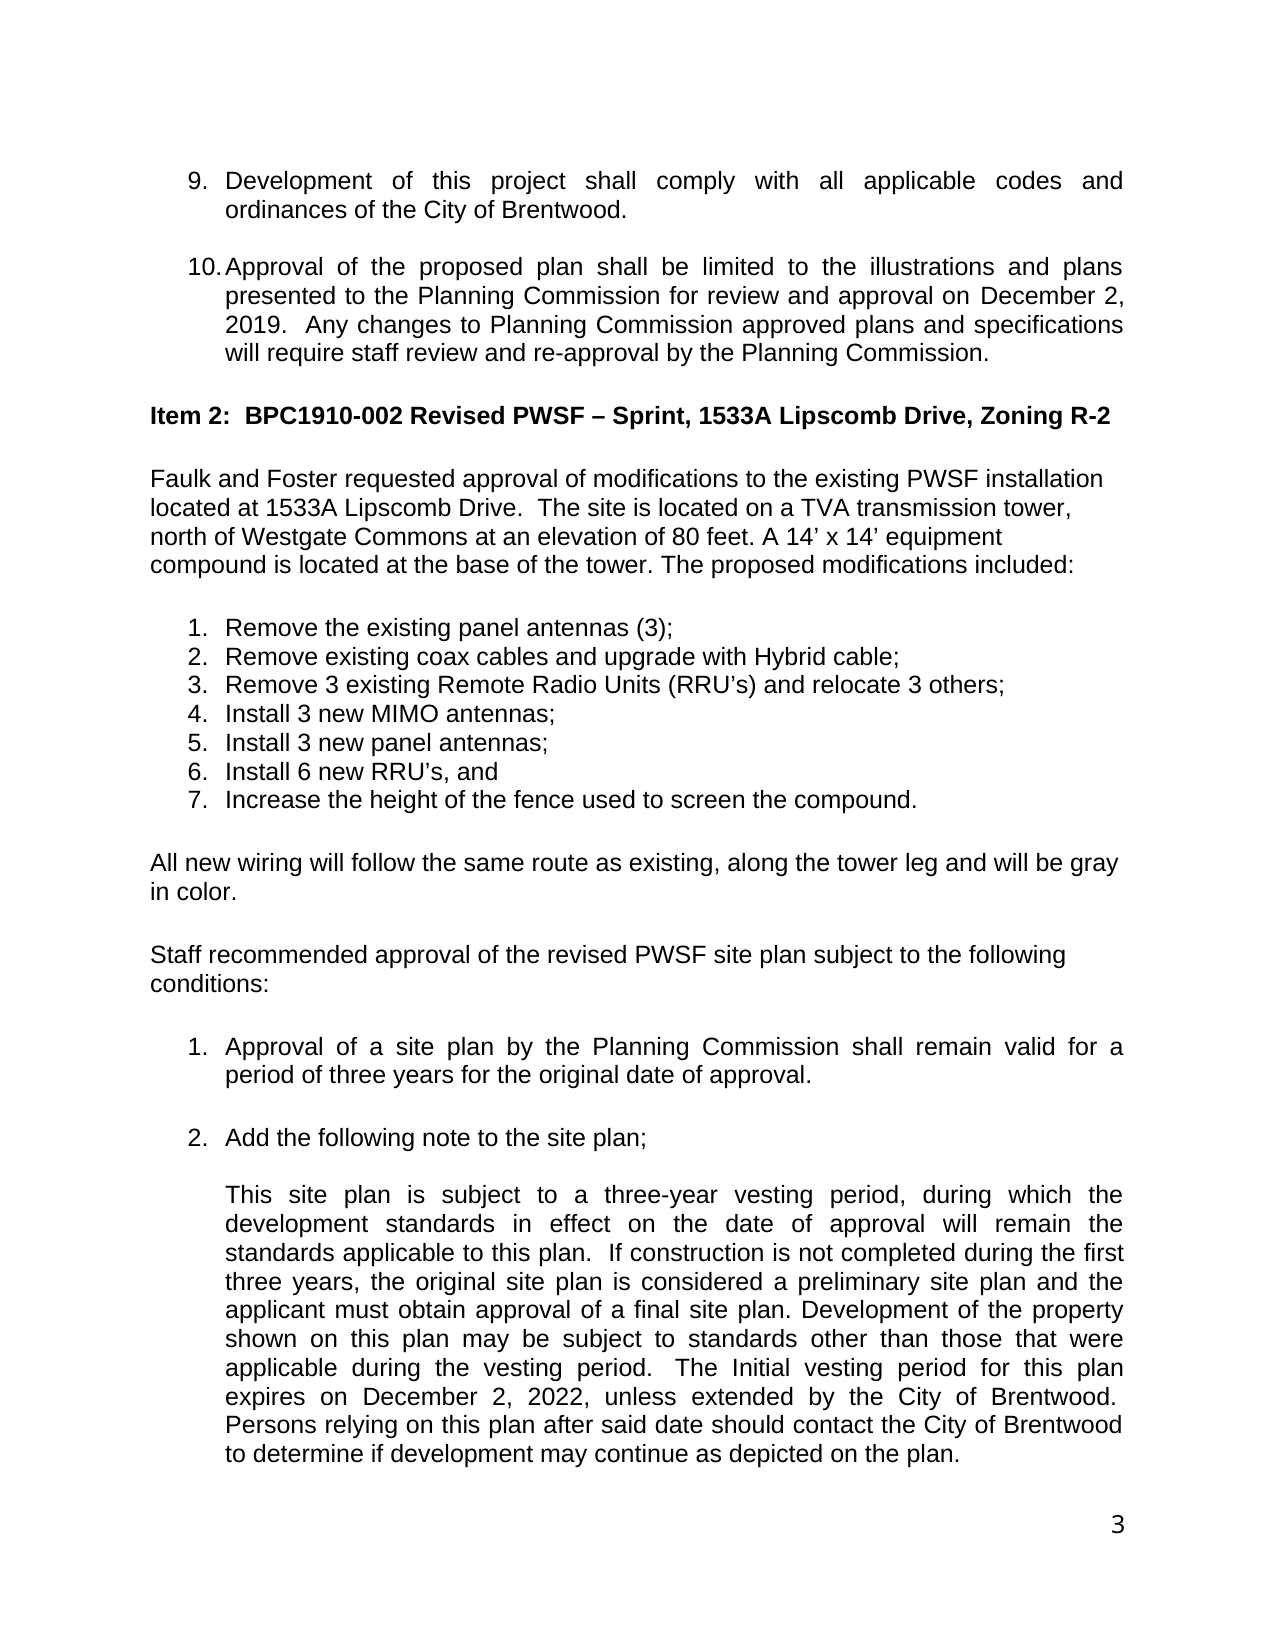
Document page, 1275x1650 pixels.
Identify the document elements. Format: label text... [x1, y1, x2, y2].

text All new wiring will follow the same route as existing, along the tower leg and will be gray in color. [150, 848, 1125, 906]
text Item 2: BPC1910-002 Revised PWSF – Sprint, 1533A Lipscomb Drive, Zoning R-2 [150, 401, 1125, 430]
list Increase the height of the fence used to screen the compound. [187, 786, 1125, 814]
list Remove 3 existing Remote Radio Units (RRU’s) and relocate 3 others; [187, 671, 1125, 699]
list Remove the existing panel antennas (3); [187, 613, 1125, 642]
text This site plan is subject to a three-year vesting period, during which the development standards in effect on the date of approval will remain the standards applicable to this plan. If construction is not completed during the first three years, the original site plan is considered a preliminary site plan and the applicant must obtain approval of a final site plan. Development of the property shown on this plan may be subject to standards other than those that were applicable during the vesting period. The Initial vesting period for this plan expires on , unless extended by the City of Brentwood. Persons relying on this plan after said date should contact the City of Brentwood to determine if development may continue as depicted on the plan. [225, 1181, 1125, 1468]
list Add the following note to the site plan; [187, 1123, 1125, 1152]
list Install 3 new panel antennas; [187, 728, 1125, 757]
list Remove existing coax cables and upgrade with Hybrid cable; [187, 642, 1125, 671]
list Install 6 new RRU’s, and [187, 757, 1125, 786]
list Install 3 new MIMO antennas; [187, 699, 1125, 728]
text Staff recommended approval of the revised PWSF site plan subject to the following conditions: [150, 940, 1125, 997]
list Approval of a site plan by the Planning Commission shall remain valid for a period of three years for the original date of approval. [187, 1031, 1125, 1089]
text Faulk and Foster requested approval of modifications to the existing PWSF installation located at 1533A Lipscomb Drive. The site is located on a TVA transmission tower, north of Westgate Commons at an elevation of 80 feet. A 14’ x 14’ equipment compound is located at the base of the tower. The proposed modifications included: [150, 464, 1125, 579]
list Development of this project shall comply with all applicable codes and ordinances of the City of Brentwood. [187, 166, 1125, 223]
list Approval of the proposed plan shall be limited to the illustrations and plans presented to the Planning Commission for review and approval on . Any changes to Planning Commission approved plans and specifications will require staff review and re-approval by the Planning Commission. [187, 252, 1125, 367]
